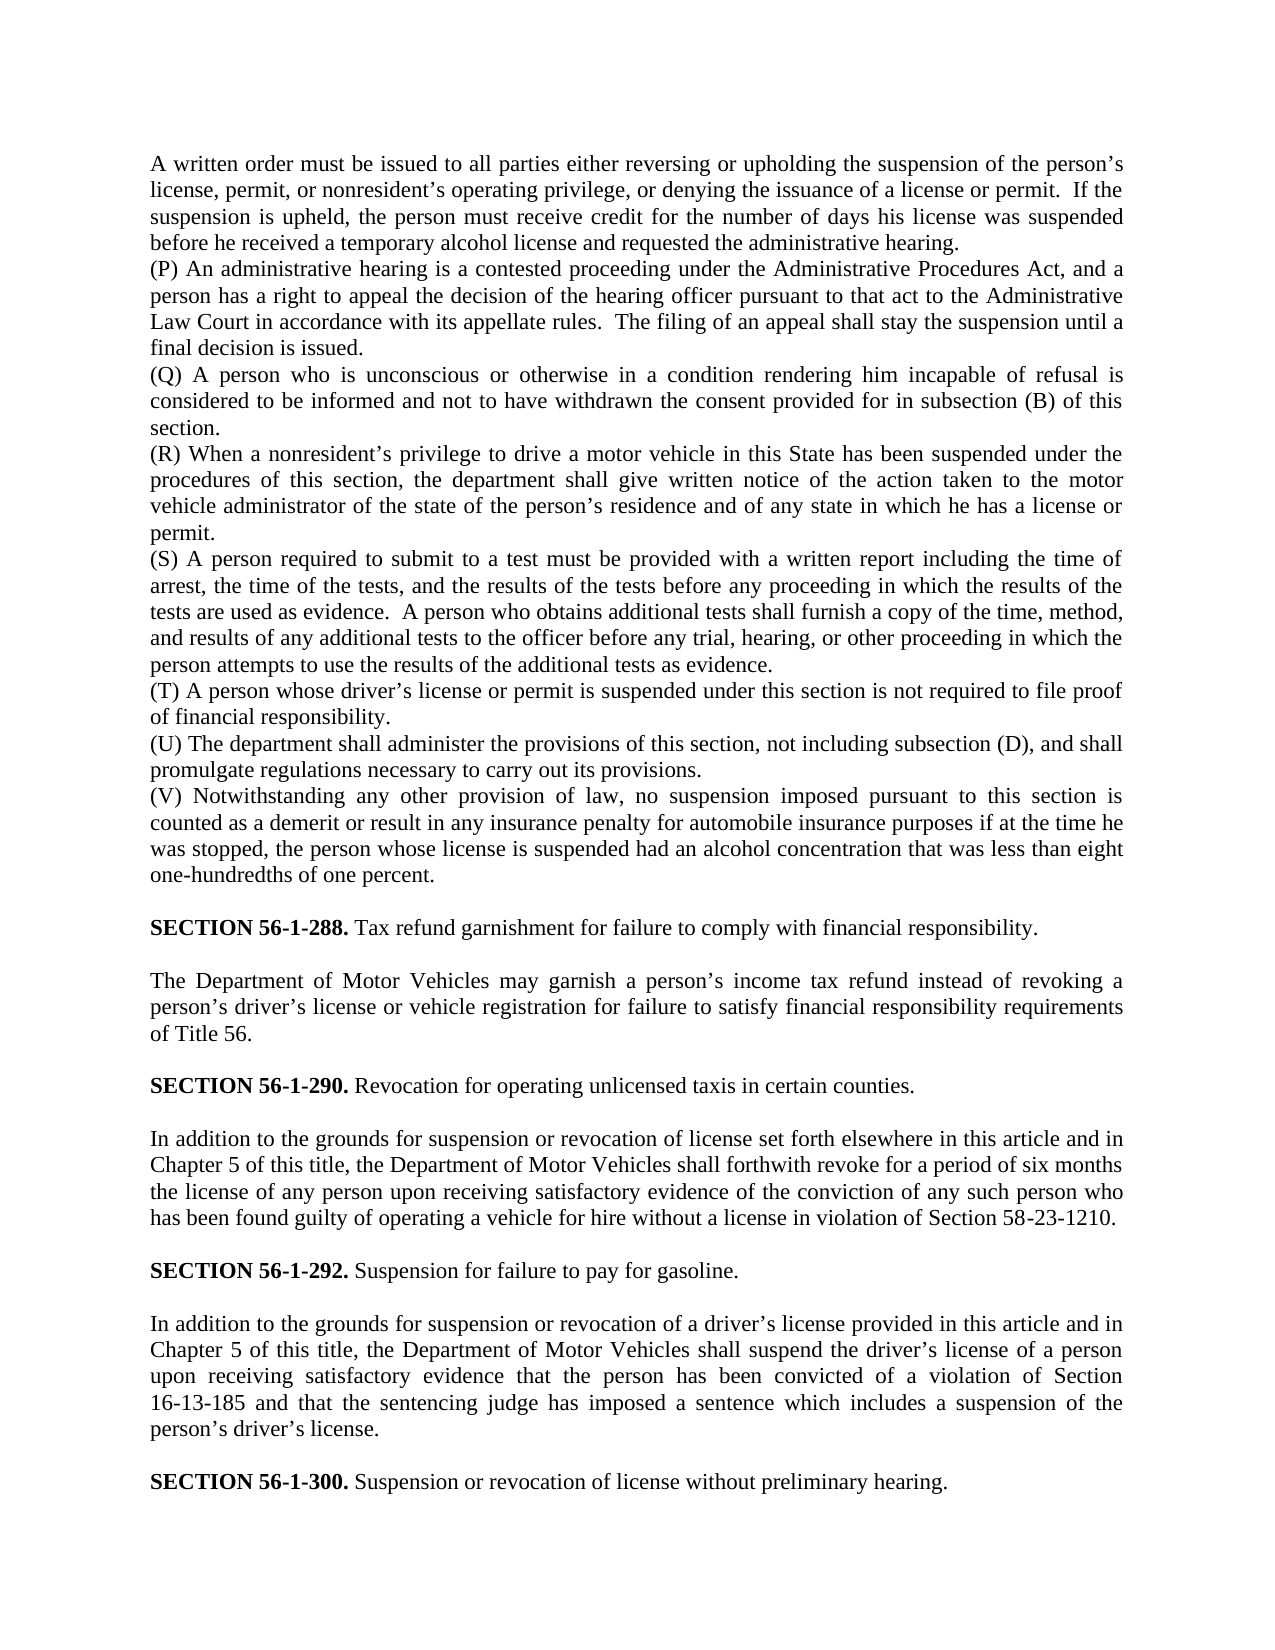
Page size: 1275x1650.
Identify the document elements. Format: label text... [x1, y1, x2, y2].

text (R) When a nonresident’s privilege to drive a motor vehicle in this State has been suspended under the procedures of this section, the department shall give written notice of the action taken to the motor vehicle administrator of the state of the person’s residence and of any state in which he has a license or permit. [150, 440, 1125, 545]
text SECTION 56-1-300. Suspension or revocation of license without preliminary hearing. [150, 1468, 1125, 1494]
text SECTION 56-1-288. Tax refund garnishment for failure to comply with financial responsibility. [150, 914, 1125, 941]
text In addition to the grounds for suspension or revocation of license set forth elsewhere in this article and in Chapter 5 of this title, the Department of Motor Vehicles shall forthwith revoke for a period of six months the license of any person upon receiving satisfactory evidence of the conviction of any such person who has been found guilty of operating a vehicle for hire without a license in violation of Section 58-23-1210. [150, 1125, 1125, 1231]
text SECTION 56-1-292. Suspension for failure to pay for gasoline. [150, 1257, 1125, 1283]
text (P) An administrative hearing is a contested proceeding under the Administrative Procedures Act, and a person has a right to appeal the decision of the hearing officer pursuant to that act to the Administrative Law Court in accordance with its appellate rules. The filing of an appeal shall stay the suspension until a final decision is issued. [150, 255, 1125, 361]
text In addition to the grounds for suspension or revocation of a driver’s license provided in this article and in Chapter 5 of this title, the Department of Motor Vehicles shall suspend the driver’s license of a person upon receiving satisfactory evidence that the person has been convicted of a violation of Section 16-13-185 and that the sentencing judge has imposed a sentence which includes a suspension of the person’s driver’s license. [150, 1309, 1125, 1441]
text The Department of Motor Vehicles may garnish a person’s income tax refund instead of revoking a person’s driver’s license or vehicle registration for failure to satisfy financial responsibility requirements of Title 56. [150, 967, 1125, 1046]
text (S) A person required to submit to a test must be provided with a written report including the time of arrest, the time of the tests, and the results of the tests before any proceeding in which the results of the tests are used as evidence. A person who obtains additional tests shall furnish a copy of the time, method, and results of any additional tests to the officer before any trial, hearing, or other proceeding in which the person attempts to use the results of the additional tests as evidence. [150, 545, 1125, 677]
text A written order must be issued to all parties either reversing or upholding the suspension of the person’s license, permit, or nonresident’s operating privilege, or denying the issuance of a license or permit. If the suspension is upheld, the person must receive credit for the number of days his license was suspended before he received a temporary alcohol license and requested the administrative hearing. [150, 150, 1125, 255]
text (V) Notwithstanding any other provision of law, no suspension imposed pursuant to this section is counted as a demerit or result in any insurance penalty for automobile insurance purposes if at the time he was stopped, the person whose license is suspended had an alcohol concentration that was less than eight one-hundredths of one percent. [150, 782, 1125, 888]
text SECTION 56-1-290. Revocation for operating unlicensed taxis in certain counties. [150, 1072, 1125, 1099]
text (Q) A person who is unconscious or otherwise in a condition rendering him incapable of refusal is considered to be informed and not to have withdrawn the consent provided for in subsection (B) of this section. [150, 361, 1125, 440]
text (U) The department shall administer the provisions of this section, not including subsection (D), and shall promulgate regulations necessary to carry out its provisions. [150, 730, 1125, 782]
text (T) A person whose driver’s license or permit is suspended under this section is not required to file proof of financial responsibility. [150, 677, 1125, 730]
